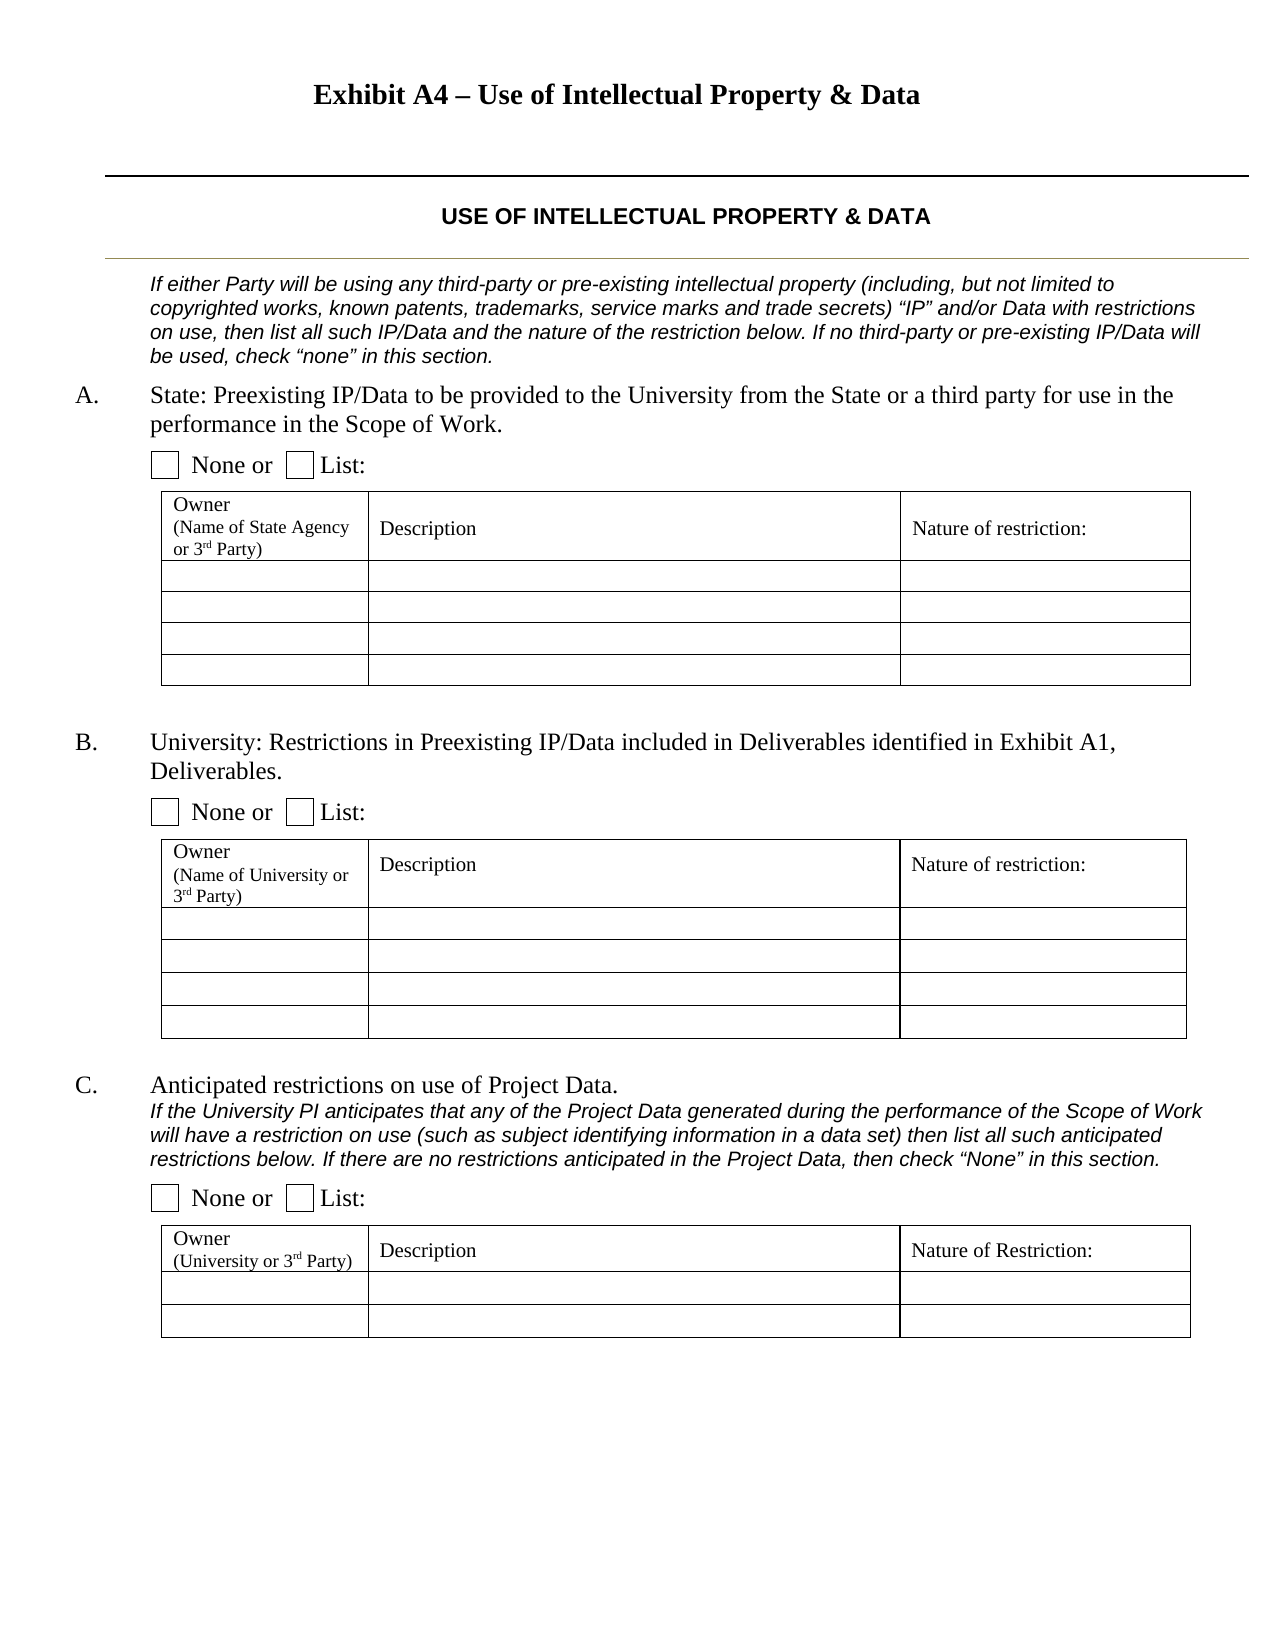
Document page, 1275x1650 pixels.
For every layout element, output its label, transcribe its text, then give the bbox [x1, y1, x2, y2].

table_cell [162, 973, 368, 1005]
text None or List: [150, 450, 1219, 479]
table_cell [369, 1305, 899, 1337]
table_header Owner (Name of State Agency or 3rd Party) [162, 492, 368, 559]
table_header Description [369, 840, 899, 907]
table_cell [162, 592, 368, 622]
table_cell [162, 1006, 368, 1037]
table_cell [901, 1305, 1190, 1337]
table_cell [901, 623, 1190, 653]
table_cell [162, 908, 368, 939]
table_cell [901, 592, 1190, 622]
list University: Restrictions in Preexisting IP/Data included in Deliverables identified in Exhibit A1, Deliverables. [75, 727, 1219, 785]
table_header Nature of restriction: [901, 840, 1186, 907]
table_header Owner (Name of University or 3rd Party) [162, 840, 368, 907]
text If either Party will be using any third-party or pre-existing intellectual property (including, but not limited to copyrighted works, known patents, trademarks, service marks and trade secrets) “IP” and/or Data with restrictions on use, then list all such IP/Data and the nature of the restriction below. If no third-party or pre-existing IP/Data will be used, check “none” in this section. [150, 272, 1219, 367]
table_cell [901, 655, 1190, 685]
table_cell [369, 1272, 899, 1304]
table_cell [369, 1006, 899, 1037]
table_header Description [369, 492, 900, 559]
table_cell [162, 1305, 368, 1337]
table_cell [901, 1006, 1186, 1037]
table_cell [369, 592, 900, 622]
table_cell [369, 940, 899, 972]
table_cell [162, 940, 368, 972]
table_cell [162, 655, 368, 685]
table_cell [369, 973, 899, 1005]
table_cell [369, 655, 900, 685]
list State: Preexisting IP/Data to be provided to the University from the State or a third party for use in the performance in the Scope of Work. [75, 380, 1219, 437]
table_cell [901, 973, 1186, 1005]
table_header USE OF INTELLECTUAL PROPERTY & DATA [105, 177, 1249, 258]
table_cell [162, 623, 368, 653]
text None or List: [75, 1183, 1219, 1212]
table_header Nature of restriction: [901, 492, 1190, 559]
list Anticipated restrictions on use of Project Data. [75, 1070, 1219, 1099]
text None or List: [150, 797, 1219, 826]
table_cell [162, 1272, 368, 1304]
table_header Nature of Restriction: [901, 1226, 1190, 1271]
table_cell [369, 908, 899, 939]
text If the University PI anticipates that any of the Project Data generated during the performance of the Scope of Work will have a restriction on use (such as subject identifying information in a data set) then list all such anticipated restrictions below. If there are no restrictions anticipated in the Project Data, then check “None” in this section. [150, 1099, 1219, 1171]
table_cell [901, 940, 1186, 972]
text Exhibit A4 – Use of Intellectual Property & Data [75, 77, 1159, 111]
table_cell [901, 908, 1186, 939]
table_cell [901, 561, 1190, 591]
table_cell [162, 561, 368, 591]
table_header Description [369, 1226, 899, 1271]
table_cell [369, 623, 900, 653]
table_cell [901, 1272, 1190, 1304]
table_cell [369, 561, 900, 591]
table_header Owner (University or 3rd Party) [162, 1226, 368, 1271]
